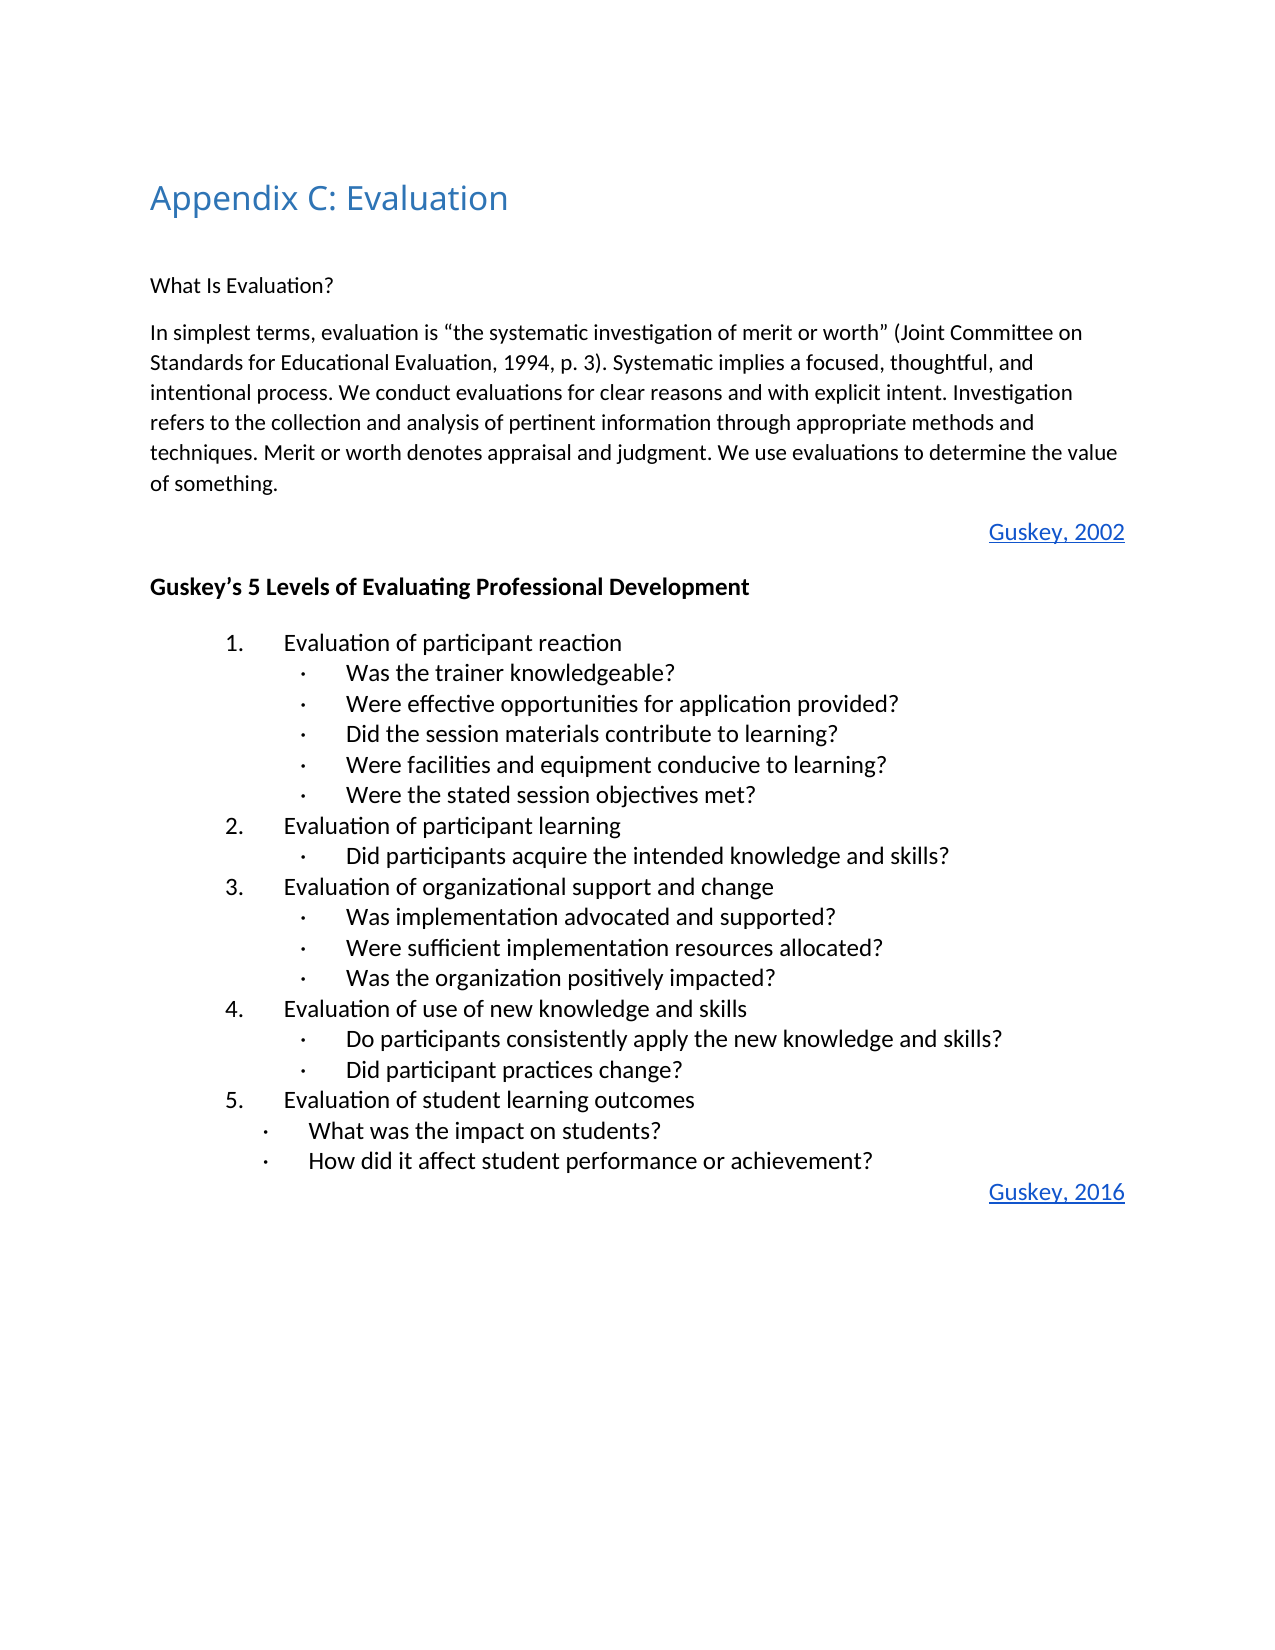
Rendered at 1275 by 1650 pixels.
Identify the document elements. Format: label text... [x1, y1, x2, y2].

text · Was implementation advocated and supported? [300, 901, 1125, 932]
text Guskey, 2016 [150, 1176, 1125, 1207]
text · Did the session materials contribute to learning? [300, 718, 1125, 749]
text Guskey, 2002 [150, 516, 1125, 546]
text 5. Evaluation of student learning outcomes [225, 1084, 1125, 1115]
text · Were facilities and equipment conducive to learning? [300, 749, 1125, 779]
text · Did participant practices change? [300, 1054, 1125, 1084]
text 4. Evaluation of use of new knowledge and skills [225, 993, 1125, 1023]
text · Was the organization positively impacted? [300, 962, 1125, 993]
text 3. Evaluation of organizational support and change [225, 871, 1125, 901]
text · Were sufficient implementation resources allocated? [300, 932, 1125, 962]
text 1. Evaluation of participant reaction [225, 627, 1125, 657]
text In simplest terms, evaluation is “the systematic investigation of merit or worth” (Joint Committee on Standards for Educational Evaluation, 1994, p. 3). Systematic implies a focused, thoughtful, and intentional process. We conduct evaluations for clear reasons and with explicit intent. Investigation refers to the collection and analysis of pertinent information through appropriate methods and techniques. Merit or worth denotes appraisal and judgment. We use evaluations to determine the value of something. [150, 318, 1125, 497]
text 2. Evaluation of participant learning [225, 810, 1125, 840]
text · Were effective opportunities for application provided? [300, 688, 1125, 718]
text · Do participants consistently apply the new knowledge and skills? [300, 1023, 1125, 1054]
text · Did participants acquire the intended knowledge and skills? [300, 840, 1125, 871]
text · Were the stated session objectives met? [300, 779, 1125, 810]
text Guskey’s 5 Levels of Evaluating Professional Development [150, 571, 1125, 602]
text · Was the trainer knowledgeable? [300, 657, 1125, 688]
subtitle Appendix C: Evaluation [150, 175, 1125, 220]
text · How did it affect student performance or achievement? [262, 1146, 1125, 1176]
text What Is Evaluation? [150, 271, 1125, 299]
text · What was the impact on students? [262, 1115, 1125, 1146]
